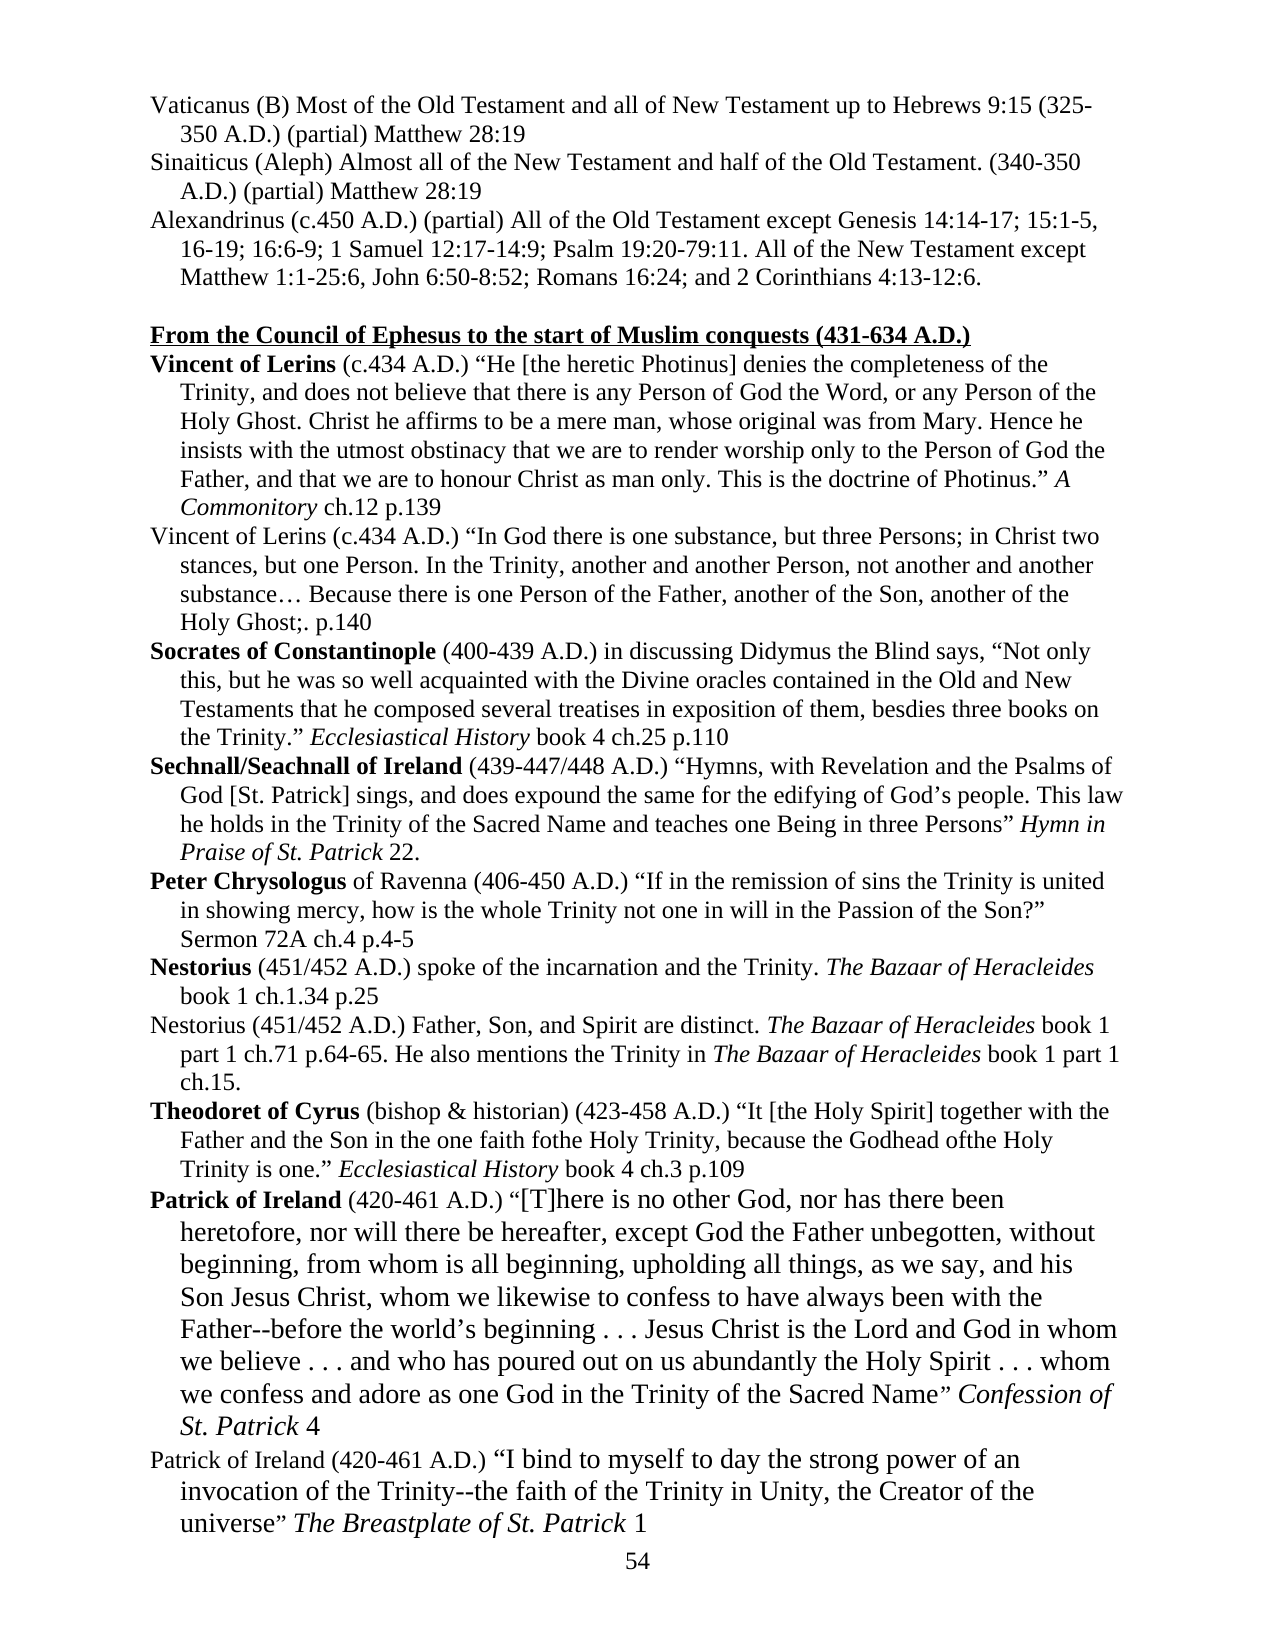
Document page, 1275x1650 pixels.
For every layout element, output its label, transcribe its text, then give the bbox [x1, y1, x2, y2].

text Sechnall/Seachnall of (439-447/448 A.D.) “Hymns, with Revelation and the Psalms of God [St. Patrick] sings, and does expound the same for the edifying of God’s people. This law he holds in the Trinity of the Sacred Name and teaches one Being in three Persons” Hymn in Praise of St. Patrick 22. [150, 751, 1125, 866]
text From the Council of to the start of Muslim conquests (431-634 A.D.) [150, 320, 1125, 349]
text Vaticanus (B) Most of the Old Testament and all of New Testament up to Hebrews 9:15 (325-350 A.D.) (partial) Matthew 28:19 [150, 90, 1125, 147]
text Patrick of (420-461 A.D.) “[T]here is no other God, nor has there been heretofore, nor will there be hereafter, except God the Father unbegotten, without beginning, from whom is all beginning, upholding all things, as we say, and his Son Jesus Christ, whom we likewise to confess to have always been with the Father--before the world’s beginning . . . Jesus Christ is the Lord and God in whom we believe . . . and who has poured out on us abundantly the Holy Spirit . . . whom we confess and adore as one God in the Trinity of the Sacred Name” Confession of St. Patrick 4 [150, 1182, 1125, 1442]
text Socrates of (400-439 A.D.) in discussing Didymus the Blind says, “Not only this, but he was so well acquainted with the Divine oracles contained in the Old and New Testaments that he composed several treatises in exposition of them, besdies three books on the Trinity.” Ecclesiastical History book 4 ch.25 p.110 [150, 636, 1125, 751]
text Nestorius (451/452 A.D.) Father, Son, and Spirit are distinct. The Bazaar of Heracleides book 1 part 1 ch.71 p.64-65. He also mentions the Trinity in The Bazaar of Heracleides book 1 part 1 ch.15. [150, 1010, 1125, 1096]
text Vincent of Lerins (c.434 A.D.) “In God there is one substance, but three Persons; in Christ two stances, but one Person. In the Trinity, another and another Person, not another and another substance… Because there is one Person of the Father, another of the Son, another of the Holy Ghost;. p.140 [150, 521, 1125, 636]
text Peter Chrysologus of (406-450 A.D.) “If in the remission of sins the Trinity is united in showing mercy, how is the whole Trinity not one in will in the Passion of the Son?” Sermon 72A ch.4 p.4-5 [150, 866, 1125, 952]
text Vincent of Lerins (c.434 A.D.) “He [the heretic Photinus] denies the completeness of the Trinity, and does not believe that there is any Person of God the Word, or any Person of the Holy Ghost. Christ he affirms to be a mere man, whose original was from Mary. Hence he insists with the utmost obstinacy that we are to render worship only to the Person of God the Father, and that we are to honour Christ as man only. This is the doctrine of Photinus.” A Commonitory ch.12 p.139 [150, 349, 1125, 521]
text Alexandrinus (c.450 A.D.) (partial) All of the Old Testament except Genesis 14:14-17; 15:1-5, 16-19; 16:6-9; 1 Samuel 12:17-14:9; Psalm 19:20-79:11. All of the New Testament except Matthew 1:1-25:6, John 6:50-8:52; Romans 16:24; and 2 Corinthians 4:13-12:6. [150, 205, 1125, 291]
text Patrick of (420-461 A.D.) “I bind to myself to day the strong power of an invocation of the Trinity--the faith of the Trinity in Unity, the Creator of the universe” The Breastplate of St. Patrick 1 [150, 1442, 1125, 1539]
text Theodoret of Cyrus (bishop & historian) (423-458 A.D.) “It [the Holy Spirit] together with the Father and the Son in the one faith fothe Holy Trinity, because the Godhead ofthe Holy Trinity is one.” Ecclesiastical History book 4 ch.3 p.109 [150, 1096, 1125, 1182]
text Nestorius (451/452 A.D.) spoke of the incarnation and the Trinity. The Bazaar of Heracleides book 1 ch.1.34 p.25 [150, 952, 1125, 1010]
text Sinaiticus (Aleph) Almost all of the New Testament and half of the Old Testament. (340-350 A.D.) (partial) Matthew 28:19 [150, 147, 1125, 205]
